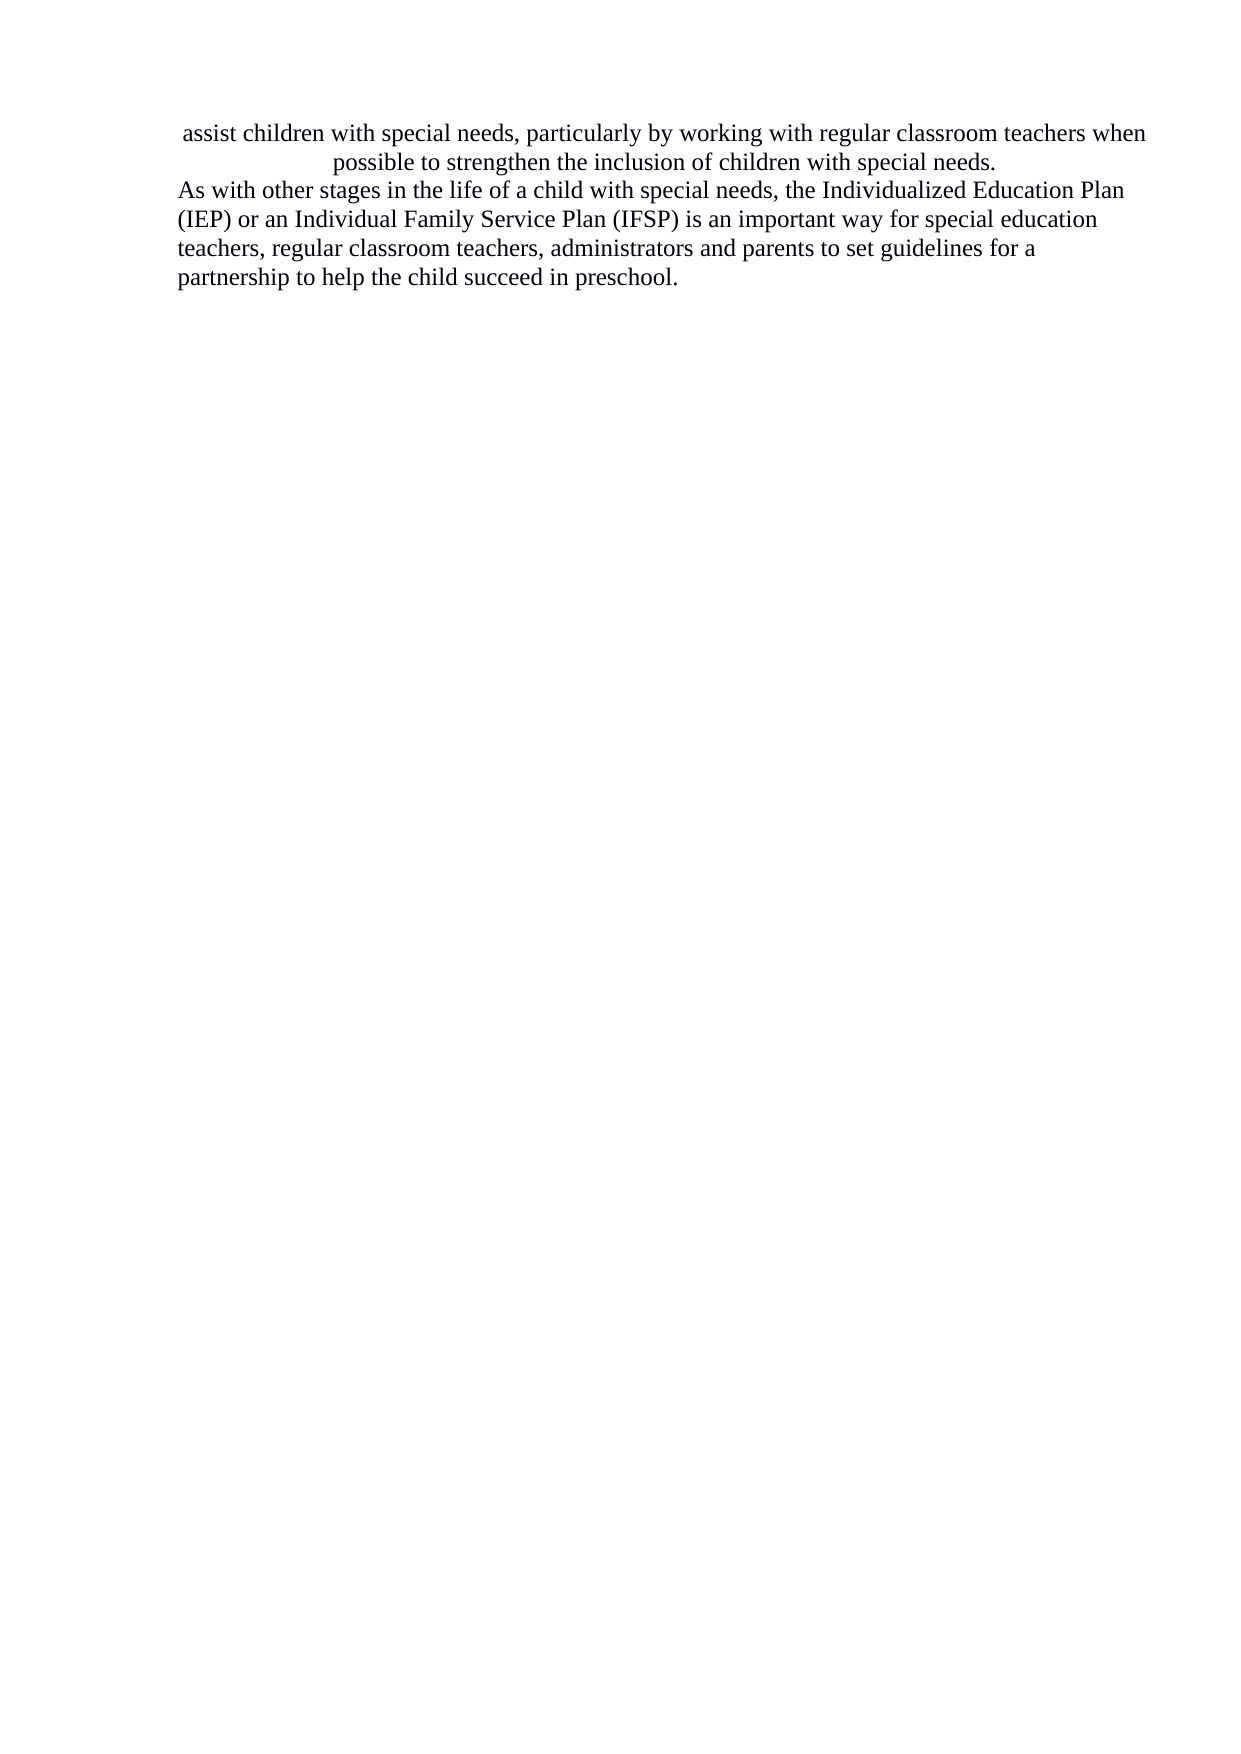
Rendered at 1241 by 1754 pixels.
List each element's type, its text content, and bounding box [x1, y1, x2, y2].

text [177, 118, 1152, 176]
text As with other stages in the life of a child with special needs, the Individualized Education Plan (IEP) or an Individual Family Service Plan (IFSP) is an important way for special education teachers, regular classroom teachers, administrators and parents to set guidelines for a partnership to help the child succeed in preschool. [177, 176, 1152, 291]
